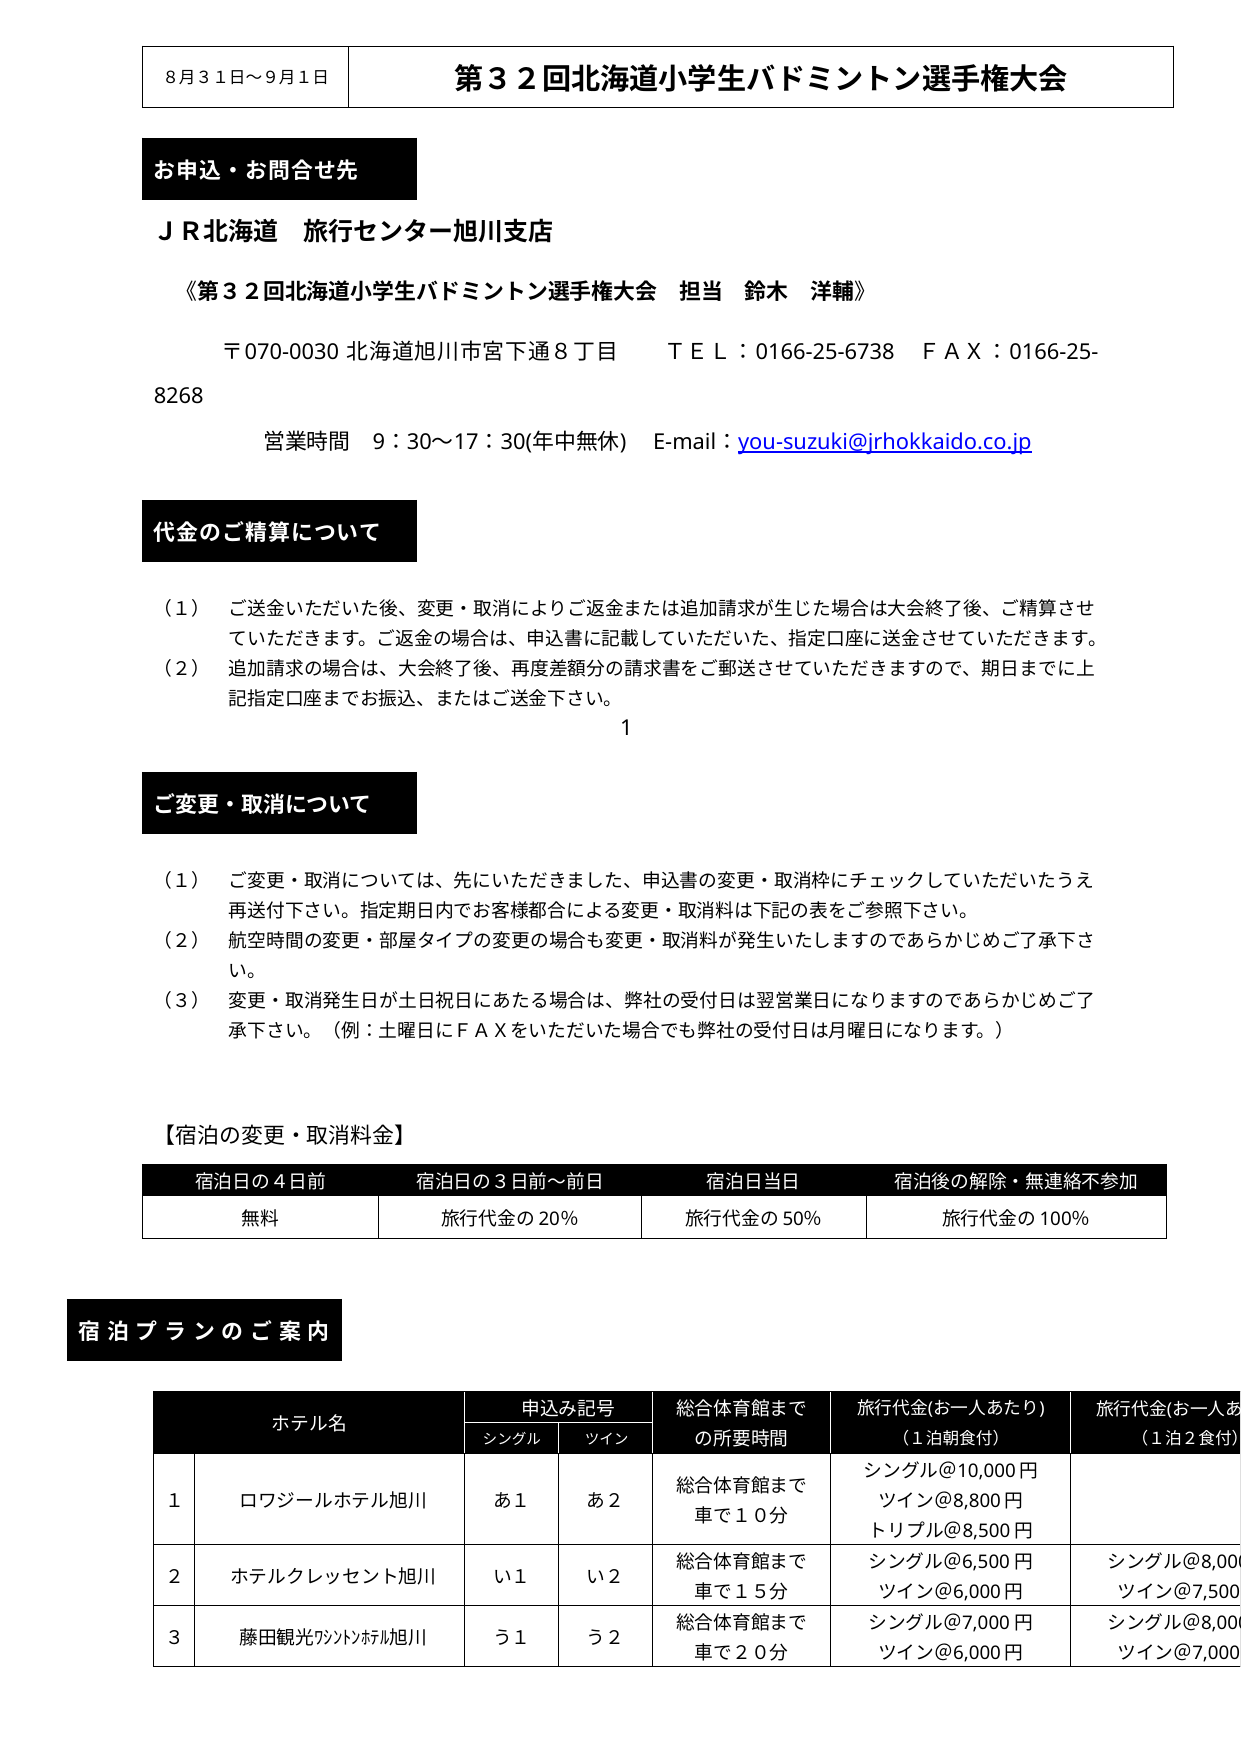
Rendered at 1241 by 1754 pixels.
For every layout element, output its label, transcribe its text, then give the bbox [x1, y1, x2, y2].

text ＪＲ北海道 旅行センター旭川支店 [153, 200, 1098, 260]
table_cell シングル＠10,000円 ツイン＠8,800円 トリプル＠8,500円 [831, 1454, 1070, 1544]
table_header 宿泊プランのご案内 [68, 1300, 341, 1360]
table_cell [1071, 1454, 1240, 1544]
table_header 宿泊日の３日前～前日 [379, 1165, 641, 1195]
table_cell １ [154, 1454, 194, 1544]
table_header 代金のご精算について [143, 501, 416, 561]
list ご変更・取消については、先にいただきました、申込書の変更・取消枠にチェックしていただいたうえ再送付下さい。指定期日内でお客様都合による変更・取消料は下記の表をご参照下さい。 [153, 864, 1098, 924]
table_cell ８月３１日～９月１日 [143, 47, 348, 107]
table_header 申込み記号 [465, 1392, 652, 1422]
table_cell う２ [559, 1606, 652, 1666]
text 《第３２回北海道小学生バドミントン選手権大会 担当 鈴木 洋輔》 [153, 260, 1098, 320]
table_cell い１ [465, 1545, 558, 1605]
table_cell 旅行代金の20％ [379, 1196, 641, 1238]
list ご送金いただいた後、変更・取消によりご返金または追加請求が生じた場合は大会終了後、ご精算させていただきます。ご返金の場合は、申込書に記載していただいた、指定口座に送金させていただきます。 [153, 592, 1098, 652]
table_cell ツイン [559, 1423, 652, 1453]
text 営業時間 9：30～17：30(年中無休) E-mail：you-suzuki@jrhokkaido.co.jp [153, 410, 1098, 470]
table_cell 旅行代金の100％ [867, 1196, 1166, 1238]
table_cell ３ [154, 1606, 194, 1666]
table_cell あ２ [559, 1454, 652, 1544]
table_cell 無料 [143, 1196, 378, 1238]
table_cell い２ [559, 1545, 652, 1605]
table_header ご変更・取消について [143, 773, 416, 833]
list 変更・取消発生日が土日祝日にあたる場合は、弊社の受付日は翌営業日になりますのであらかじめご了承下さい。（例：土曜日にＦＡＸをいただいた場合でも弊社の受付日は月曜日になります。） [153, 984, 1098, 1044]
table_header 宿泊日の４日前 [143, 1165, 378, 1195]
text 〒070-0030 北海道旭川市宮下通８丁目 ＴＥＬ：0166-25-6738 ＦＡＸ：0166-25-8268 [153, 320, 1098, 410]
table_header 旅行代金(お一人あたり) （１泊朝食付） [831, 1392, 1070, 1453]
table_header 宿泊日当日 [642, 1165, 866, 1195]
table_cell シングル＠6,500 円 ツイン＠6,000円 [831, 1545, 1070, 1605]
table_cell 総合体育館まで 車で１０分 [653, 1454, 830, 1544]
list 追加請求の場合は、大会終了後、再度差額分の請求書をご郵送させていただきますので、期日までに上記指定口座までお振込、またはご送金下さい。 [153, 652, 1098, 712]
text 【宿泊の変更・取消料金】 [153, 1104, 1098, 1164]
table_cell 総合体育館まで 車で２０分 [653, 1606, 830, 1666]
table_header 宿泊後の解除・無連絡不参加 [867, 1165, 1166, 1195]
table_cell シングル [465, 1423, 558, 1453]
table_cell 総合体育館まで 車で１５分 [653, 1545, 830, 1605]
table_cell シングル＠8,000 円 ツイン＠7,500円 [1071, 1545, 1240, 1605]
table_header お申込・お問合せ先 [143, 139, 416, 199]
table_cell あ１ [465, 1454, 558, 1544]
table_cell シングル＠8,000 円 ツイン＠7,000円 [1071, 1606, 1240, 1666]
table_cell ２ [154, 1545, 194, 1605]
table_cell ホテルクレッセント旭川 [195, 1545, 464, 1605]
table_cell う１ [465, 1606, 558, 1666]
list 航空時間の変更・部屋タイプの変更の場合も変更・取消料が発生いたしますのであらかじめご了承下さい。 [153, 924, 1098, 984]
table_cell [831, 1606, 1070, 1666]
table_header 旅行代金(お一人あたり) （１泊２食付） [1071, 1392, 1240, 1453]
table_cell 藤田観光ﾜｼﾝﾄﾝﾎﾃﾙ旭川 [195, 1606, 464, 1666]
table_header 総合体育館まで の所要時間 [653, 1392, 830, 1453]
table_cell ロワジールホテル旭川 [195, 1454, 464, 1544]
text 1 [153, 712, 1098, 742]
table_cell 旅行代金の50％ [642, 1196, 866, 1238]
table_header ホテル名 [154, 1392, 464, 1453]
table_cell 第３２回北海道小学生バドミントン選手権大会 [349, 47, 1173, 107]
